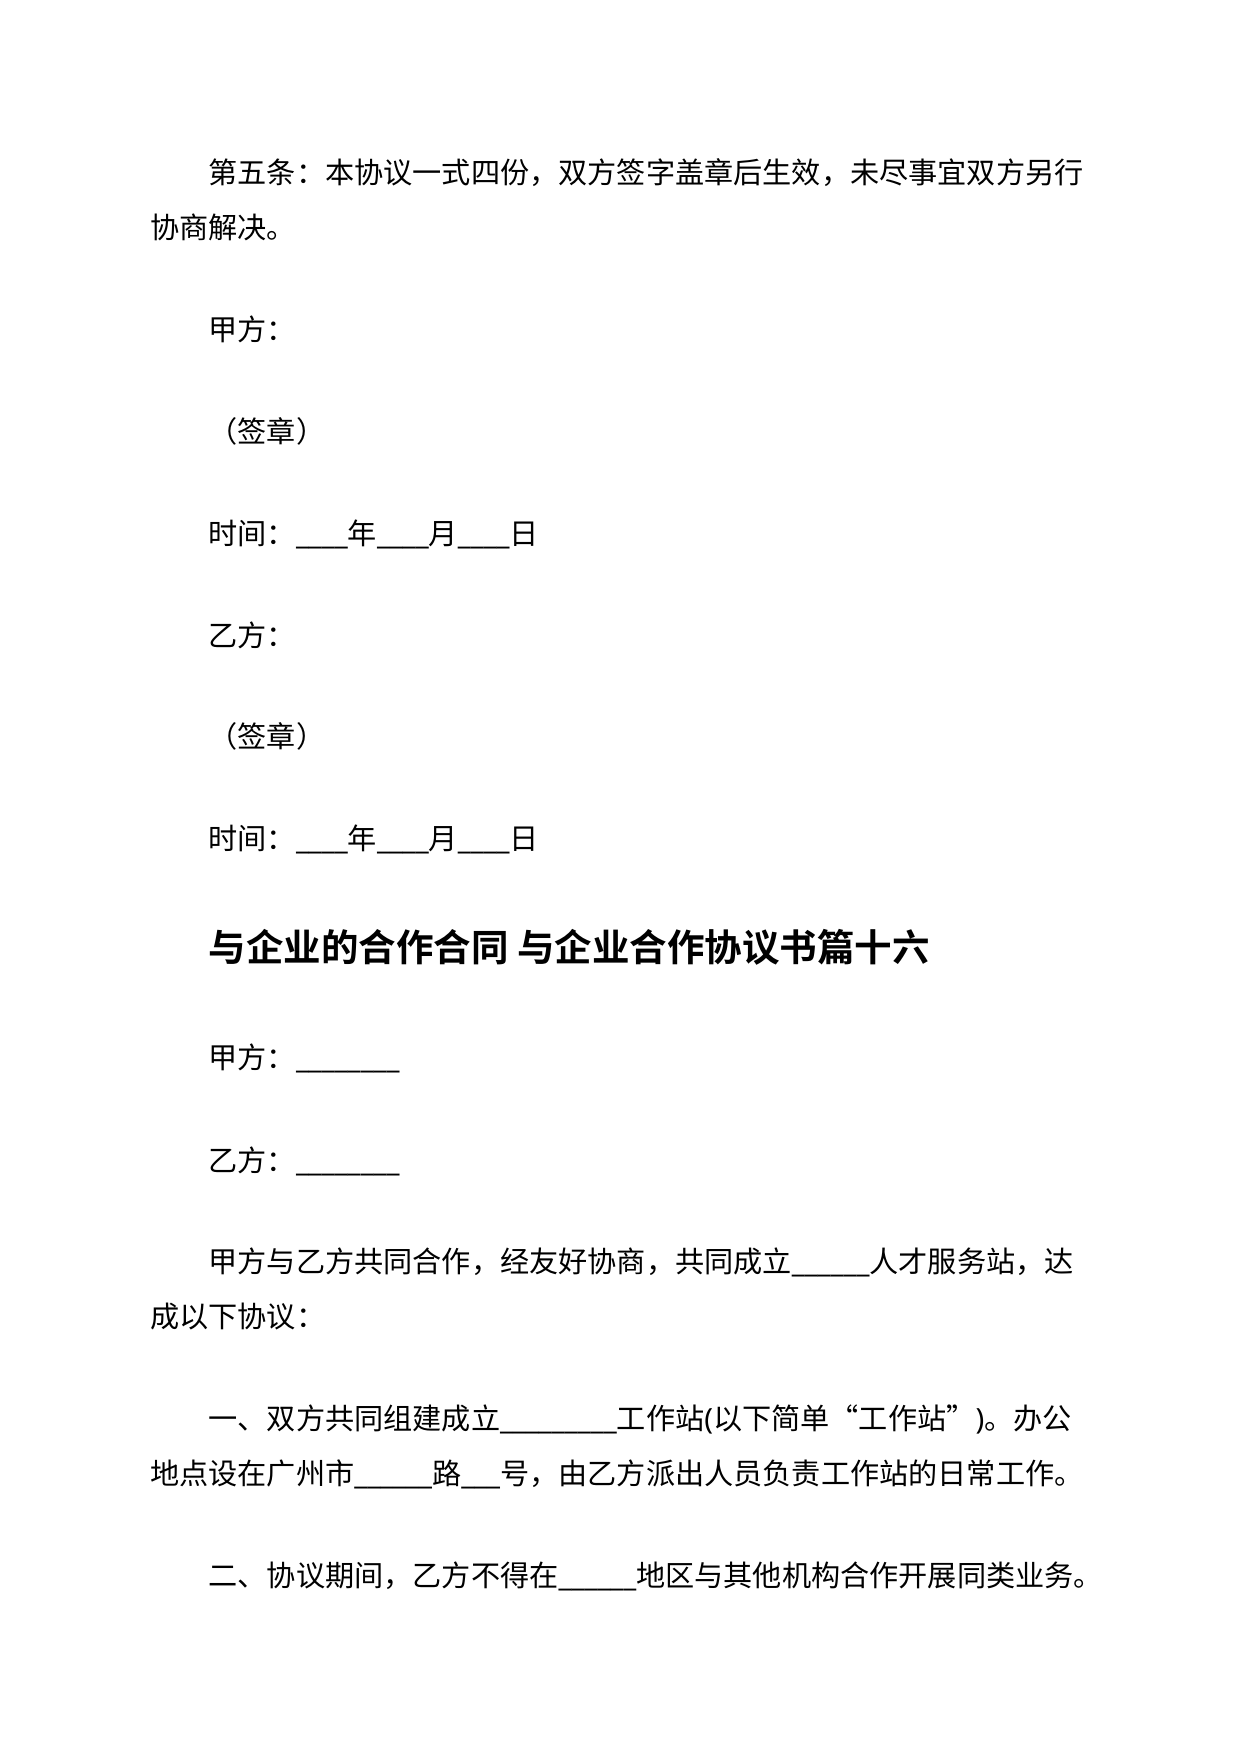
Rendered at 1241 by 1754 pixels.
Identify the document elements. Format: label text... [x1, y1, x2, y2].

text 甲方： [150, 307, 1090, 349]
text 乙方：________ [150, 1137, 1090, 1179]
text 时间：____年____月____日 [150, 510, 1090, 553]
text 第五条：本协议一式四份，双方签字盖章后生效，未尽事宜双方另行协商解决。 [150, 150, 1090, 247]
text 与企业的合作合同 与企业合作协议书篇十六 [150, 918, 1090, 972]
text （签章） [150, 714, 1090, 756]
text 甲方：________ [150, 1035, 1090, 1077]
text 二、协议期间，乙方不得在______地区与其他机构合作开展同类业务。 [150, 1553, 1090, 1595]
text （签章） [150, 408, 1090, 451]
text 乙方： [150, 612, 1090, 654]
text 一、双方共同组建成立_________工作站(以下简单“工作站”)。办公地点设在广州市______路___号，由乙方派出人员负责工作站的日常工作。 [150, 1396, 1090, 1493]
text 时间：____年____月____日 [150, 816, 1090, 858]
text 甲方与乙方共同合作，经友好协商，共同成立______人才服务站，达成以下协议： [150, 1239, 1090, 1336]
